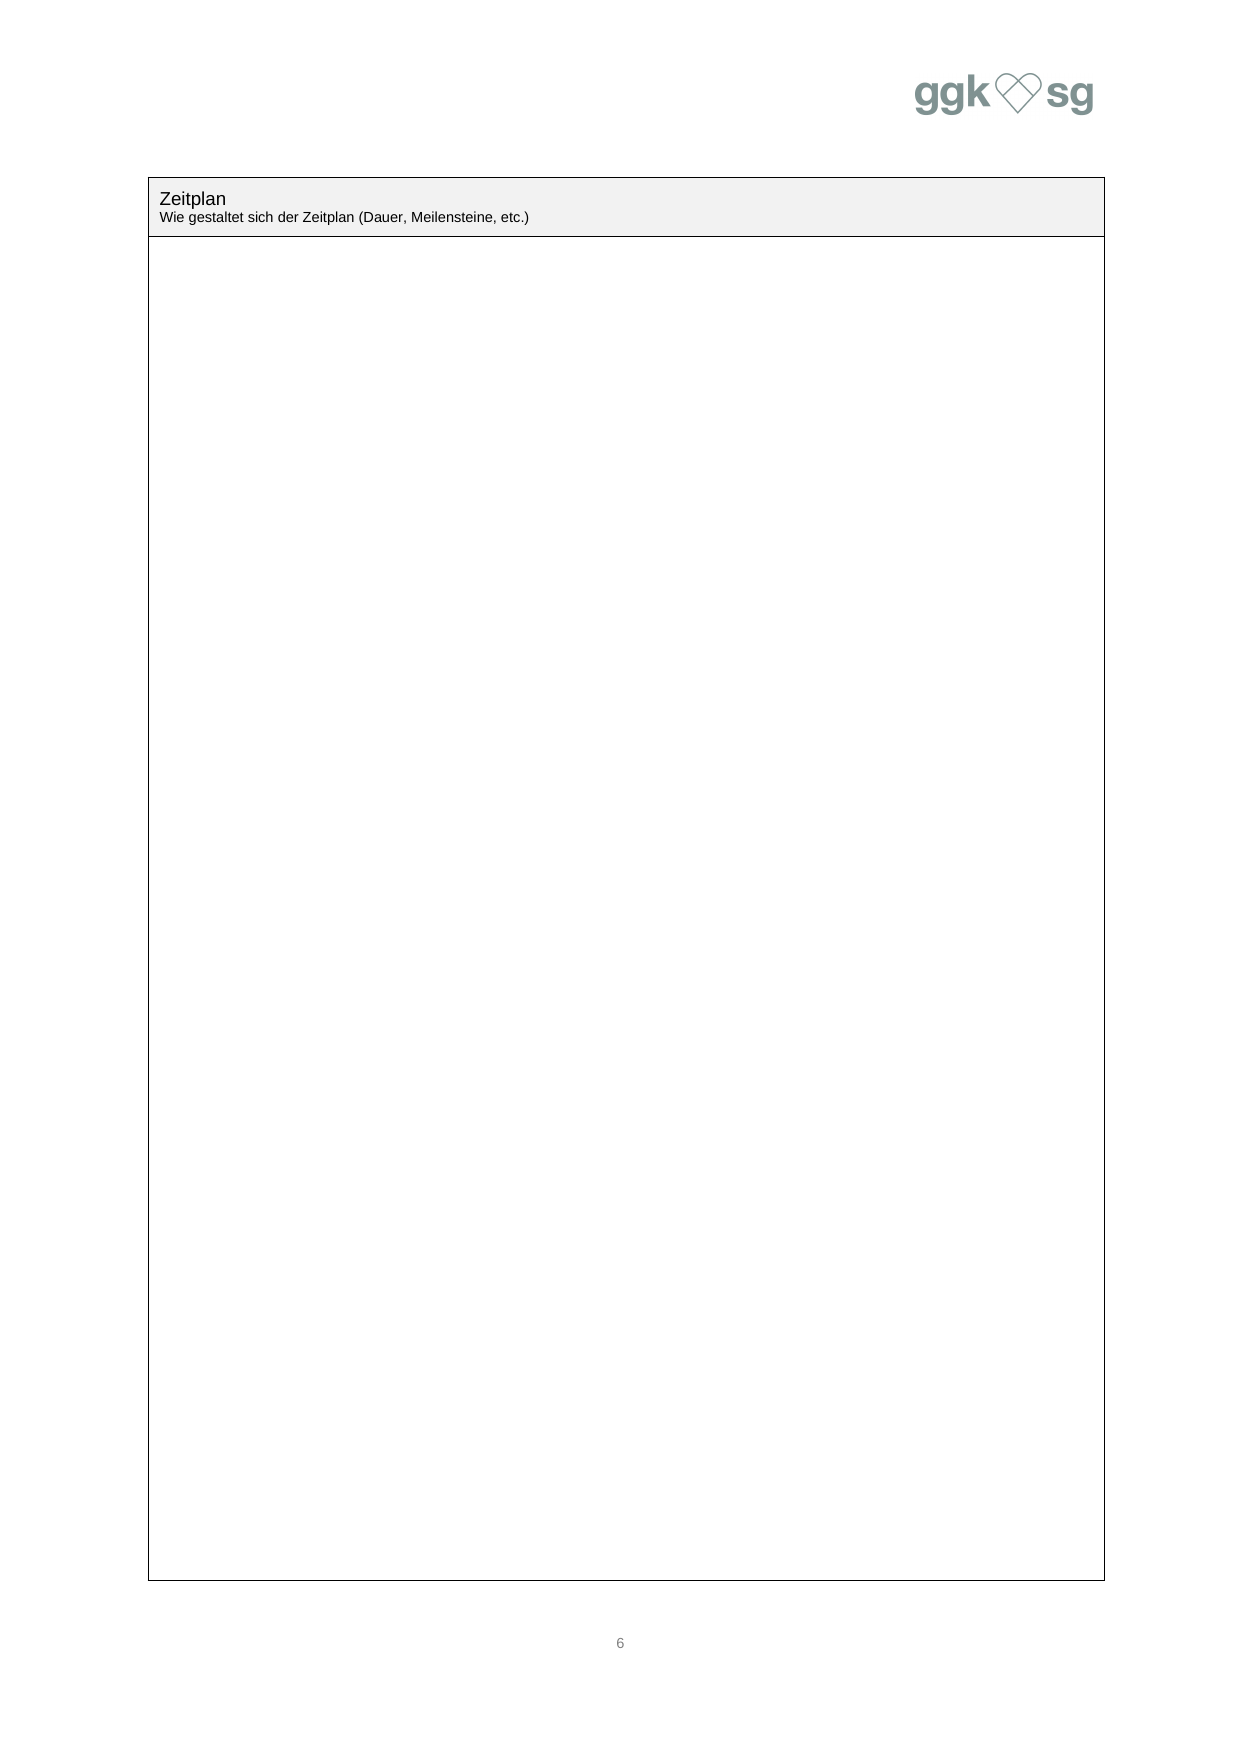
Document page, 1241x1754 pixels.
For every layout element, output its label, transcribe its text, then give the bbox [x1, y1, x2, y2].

picture [915, 73, 1093, 120]
table_cell [149, 237, 1104, 1580]
table_header Zeitplan Wie gestaltet sich der Zeitplan (Dauer, Meilensteine, etc.) [149, 178, 1104, 236]
